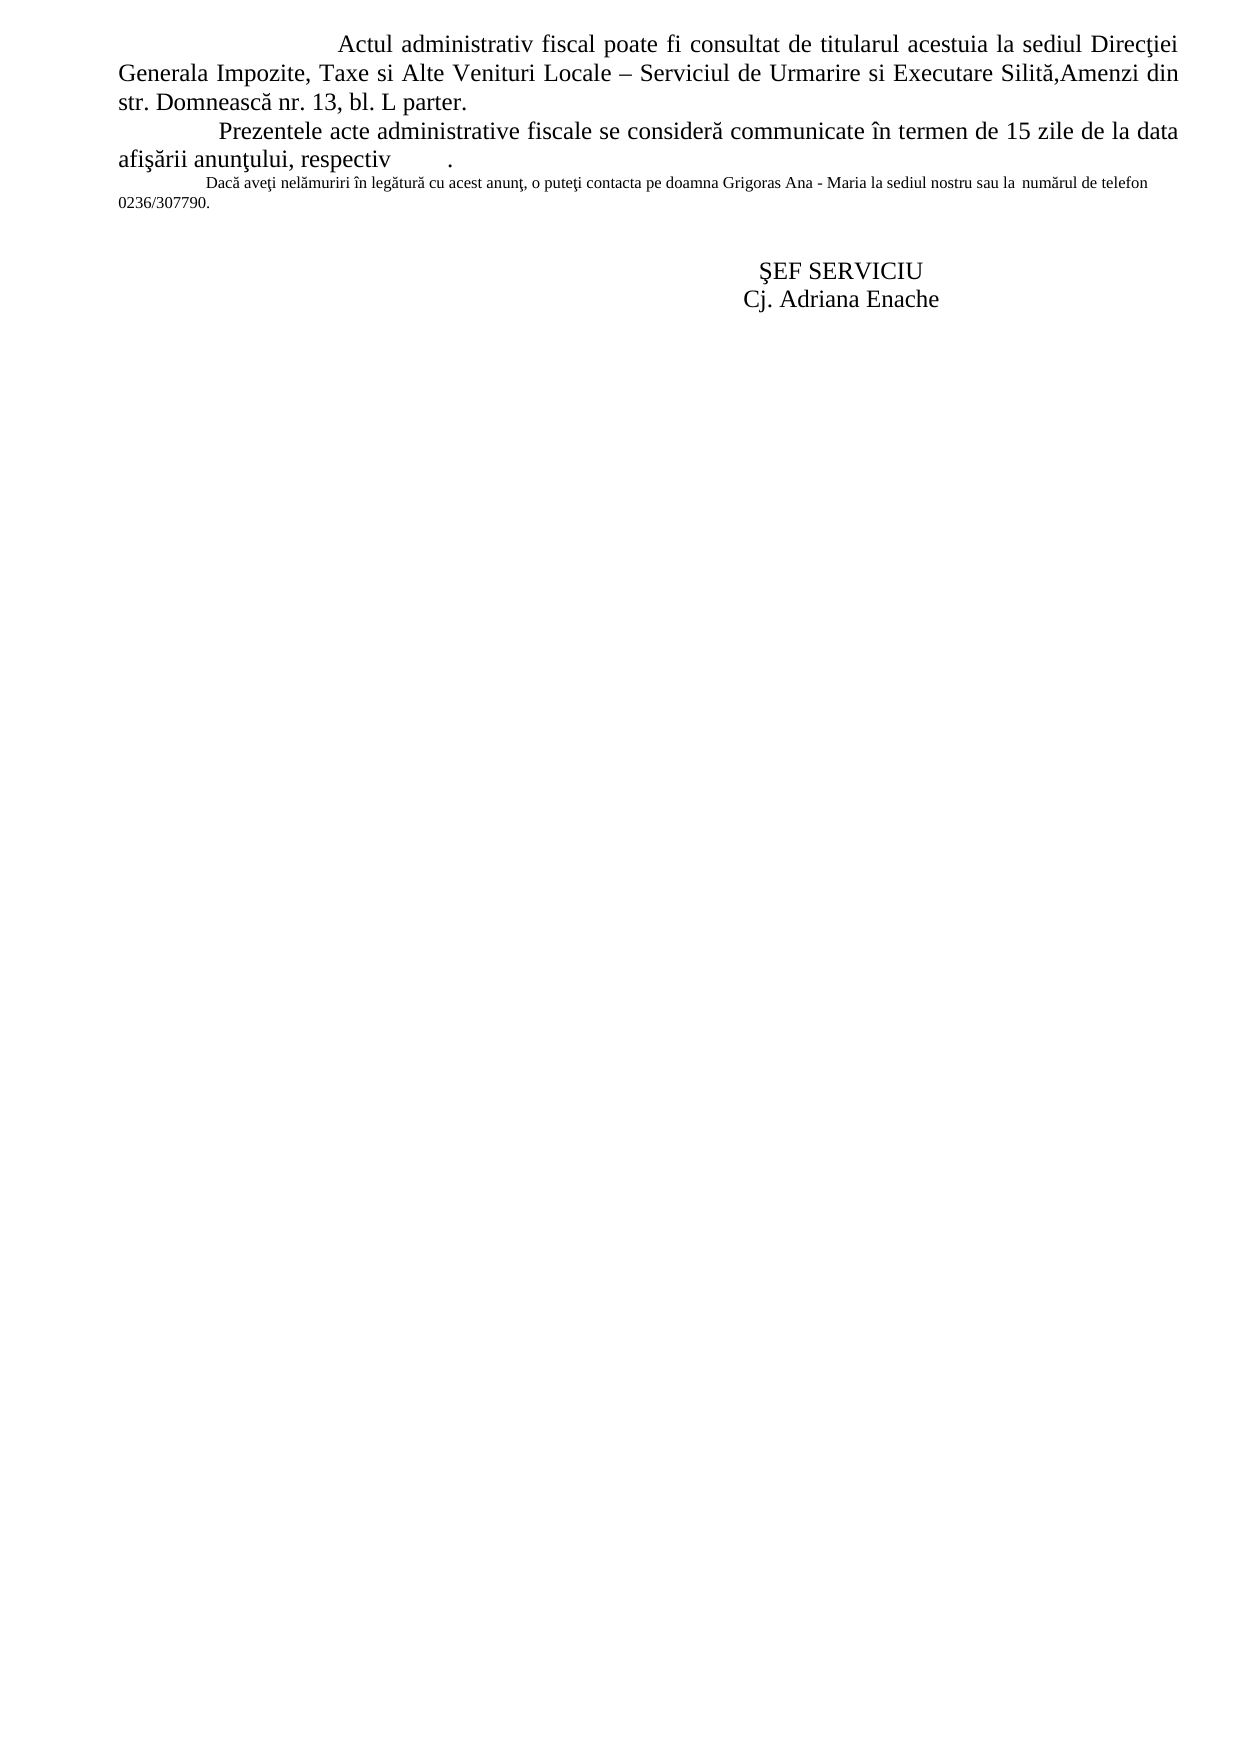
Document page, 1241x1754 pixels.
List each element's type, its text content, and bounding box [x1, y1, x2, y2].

text Dacă aveţi nelămuriri în legătură cu acest anunţ, o puteţi contacta pe doamna Grigoras Ana - Maria la sediul nostru sau la numărul de telefon 0236/307790. [118, 173, 1181, 212]
text Cj. Adriana Enache [118, 284, 1181, 313]
text Actul administrativ fiscal poate fi consultat de titularul acestuia la sediul Direcţiei Generala Impozite, Taxe si Alte Venituri Locale – Serviciul de Urmarire si Executare Silită,Amenzi din str. Domnească nr. 13, bl. L parter. [118, 29, 1181, 116]
text ŞEF SERVICIU [118, 256, 1181, 284]
text Prezentele acte administrative fiscale se consideră communicate în termen de 15 zile de la data afişării anunţului, respectiv . [118, 116, 1181, 173]
